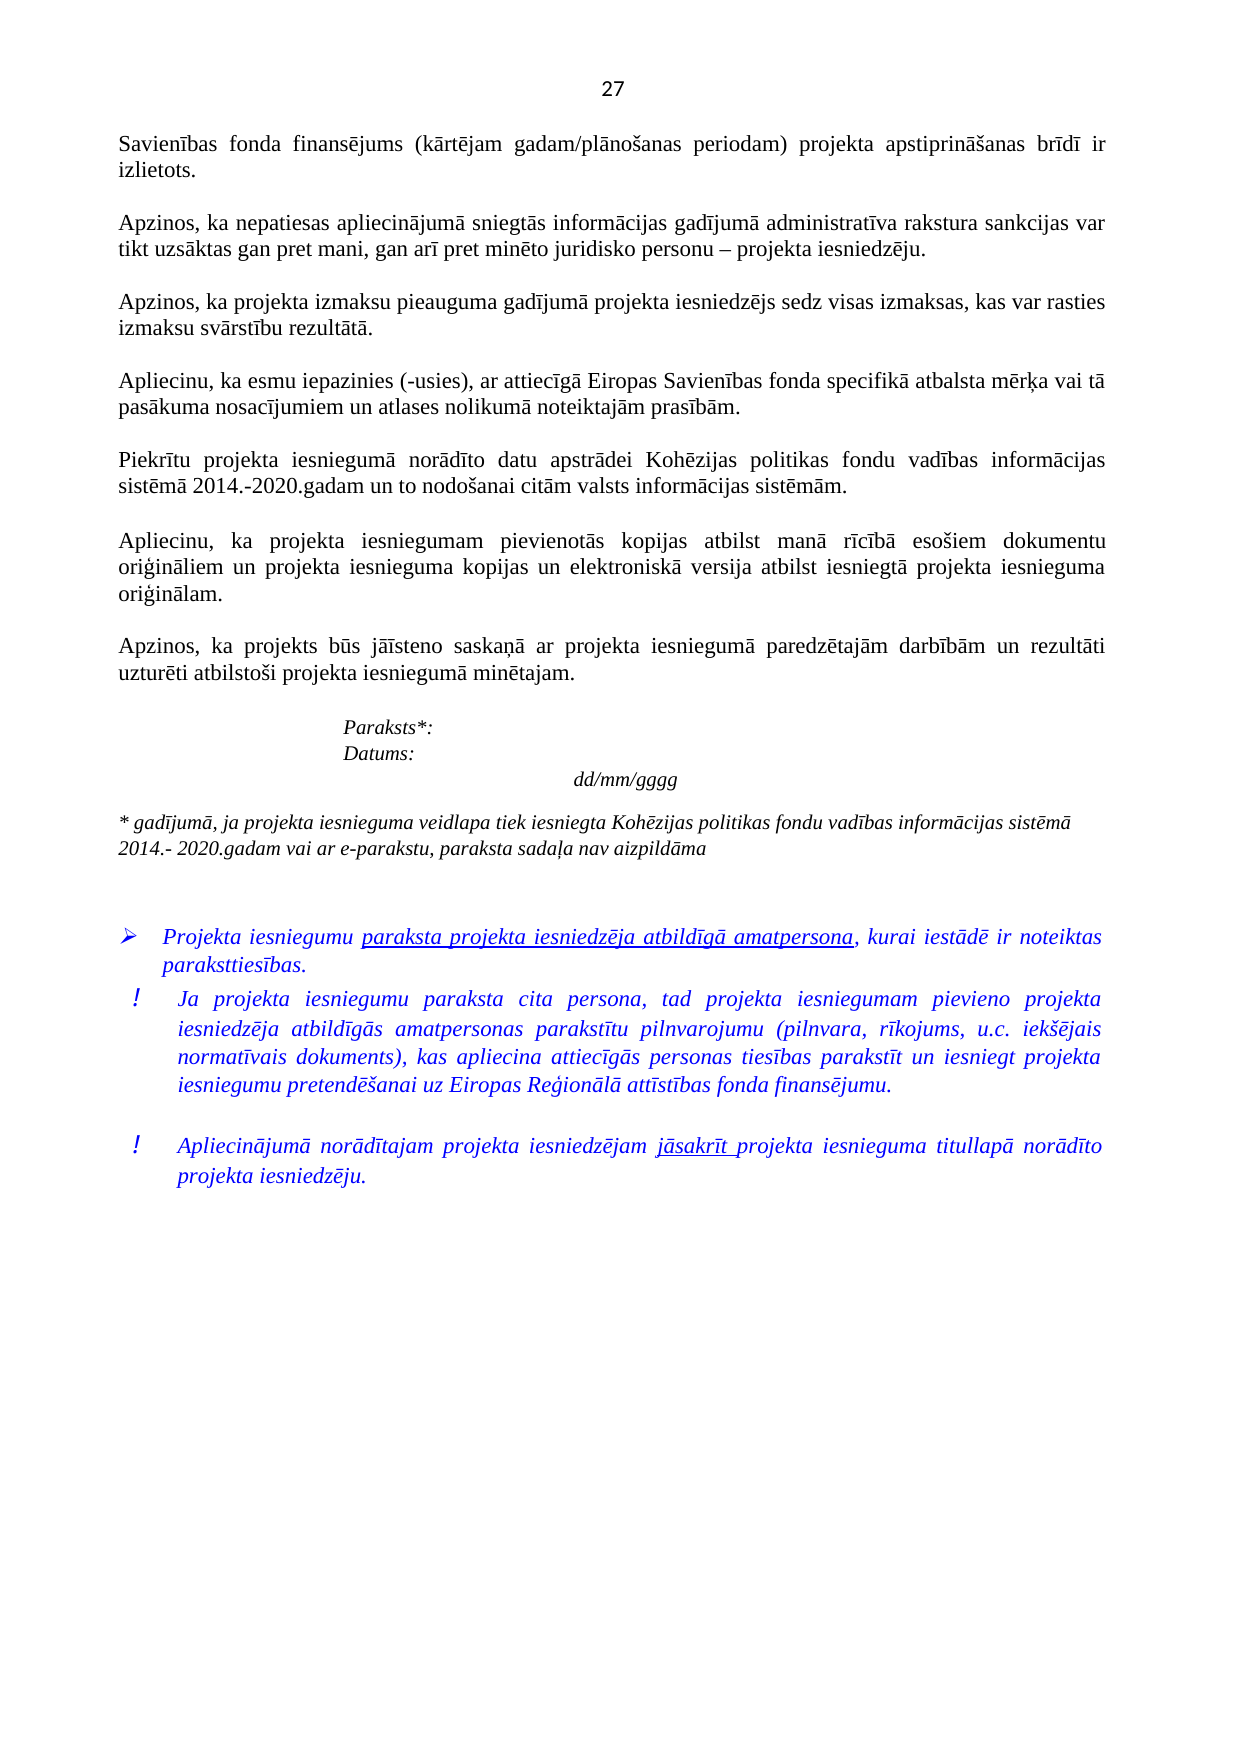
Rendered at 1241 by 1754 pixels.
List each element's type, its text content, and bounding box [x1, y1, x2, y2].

list Projekta iesniegumu paraksta projekta iesniedzēja atbildīgā amatpersona, kurai iestādē ir noteiktas paraksttiesības. [118, 923, 1102, 978]
text Piekrītu projekta iesniegumā norādīto datu apstrādei Kohēzijas politikas fondu vadības informācijas sistēmā 2014.-2020.gadam un to nodošanai citām valsts informācijas sistēmām. [118, 446, 1107, 499]
text dd/mm/gggg [493, 767, 1107, 791]
list Apliecinājumā norādītajam projekta iesniedzējam jāsakrīt projekta iesnieguma titullapā norādīto projekta iesniedzēju. [133, 1127, 1102, 1189]
text Apzinos, ka nepatiesas apliecinājumā sniegtās informācijas gadījumā administratīva rakstura sankcijas var tikt uzsāktas gan pret mani, gan arī pret minēto juridisko personu – projekta iesniedzēju. [118, 209, 1107, 262]
text Apzinos, ka projekts būs jāīsteno saskaņā ar projekta iesniegumā paredzētajām darbībām un rezultāti uzturēti atbilstoši projekta iesniegumā minētajam. [118, 632, 1107, 685]
text Apliecinu, ka esmu iepazinies (-usies), ar attiecīgā Eiropas Savienības fonda specifikā atbalsta mērķa vai tā pasākuma nosacījumiem un atlases nolikumā noteiktajām prasībām. [118, 367, 1107, 420]
text Apliecinu, ka projekta iesniegumam pievienotās kopijas atbilst manā rīcībā esošiem dokumentu oriģināliem un projekta iesnieguma kopijas un elektroniskā versija atbilst iesniegtā projekta iesnieguma oriģinālam. [118, 527, 1107, 606]
text Datums: [343, 741, 1107, 765]
list Ja projekta iesniegumu paraksta cita persona, tad projekta iesniegumam pievieno projekta iesniedzēja atbildīgās amatpersonas parakstītu pilnvarojumu (pilnvara, rīkojums, u.c. iekšējais normatīvais dokuments), kas apliecina attiecīgās personas tiesības parakstīt un iesniegt projekta iesniegumu pretendēšanai uz Eiropas Reģionālā attīstības fonda finansējumu. [133, 979, 1102, 1097]
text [118, 130, 1107, 183]
text Apzinos, ka projekta izmaksu pieauguma gadījumā projekta iesniedzējs sedz visas izmaksas, kas var rasties izmaksu svārstību rezultātā. [118, 288, 1107, 341]
text Paraksts*: [343, 715, 1107, 739]
text * gadījumā, ja projekta iesnieguma veidlapa tiek iesniegta Kohēzijas politikas fondu vadības informācijas sistēmā 2014.- 2020.gadam vai ar e-parakstu, paraksta sadaļa nav aizpildāma [118, 810, 1107, 860]
